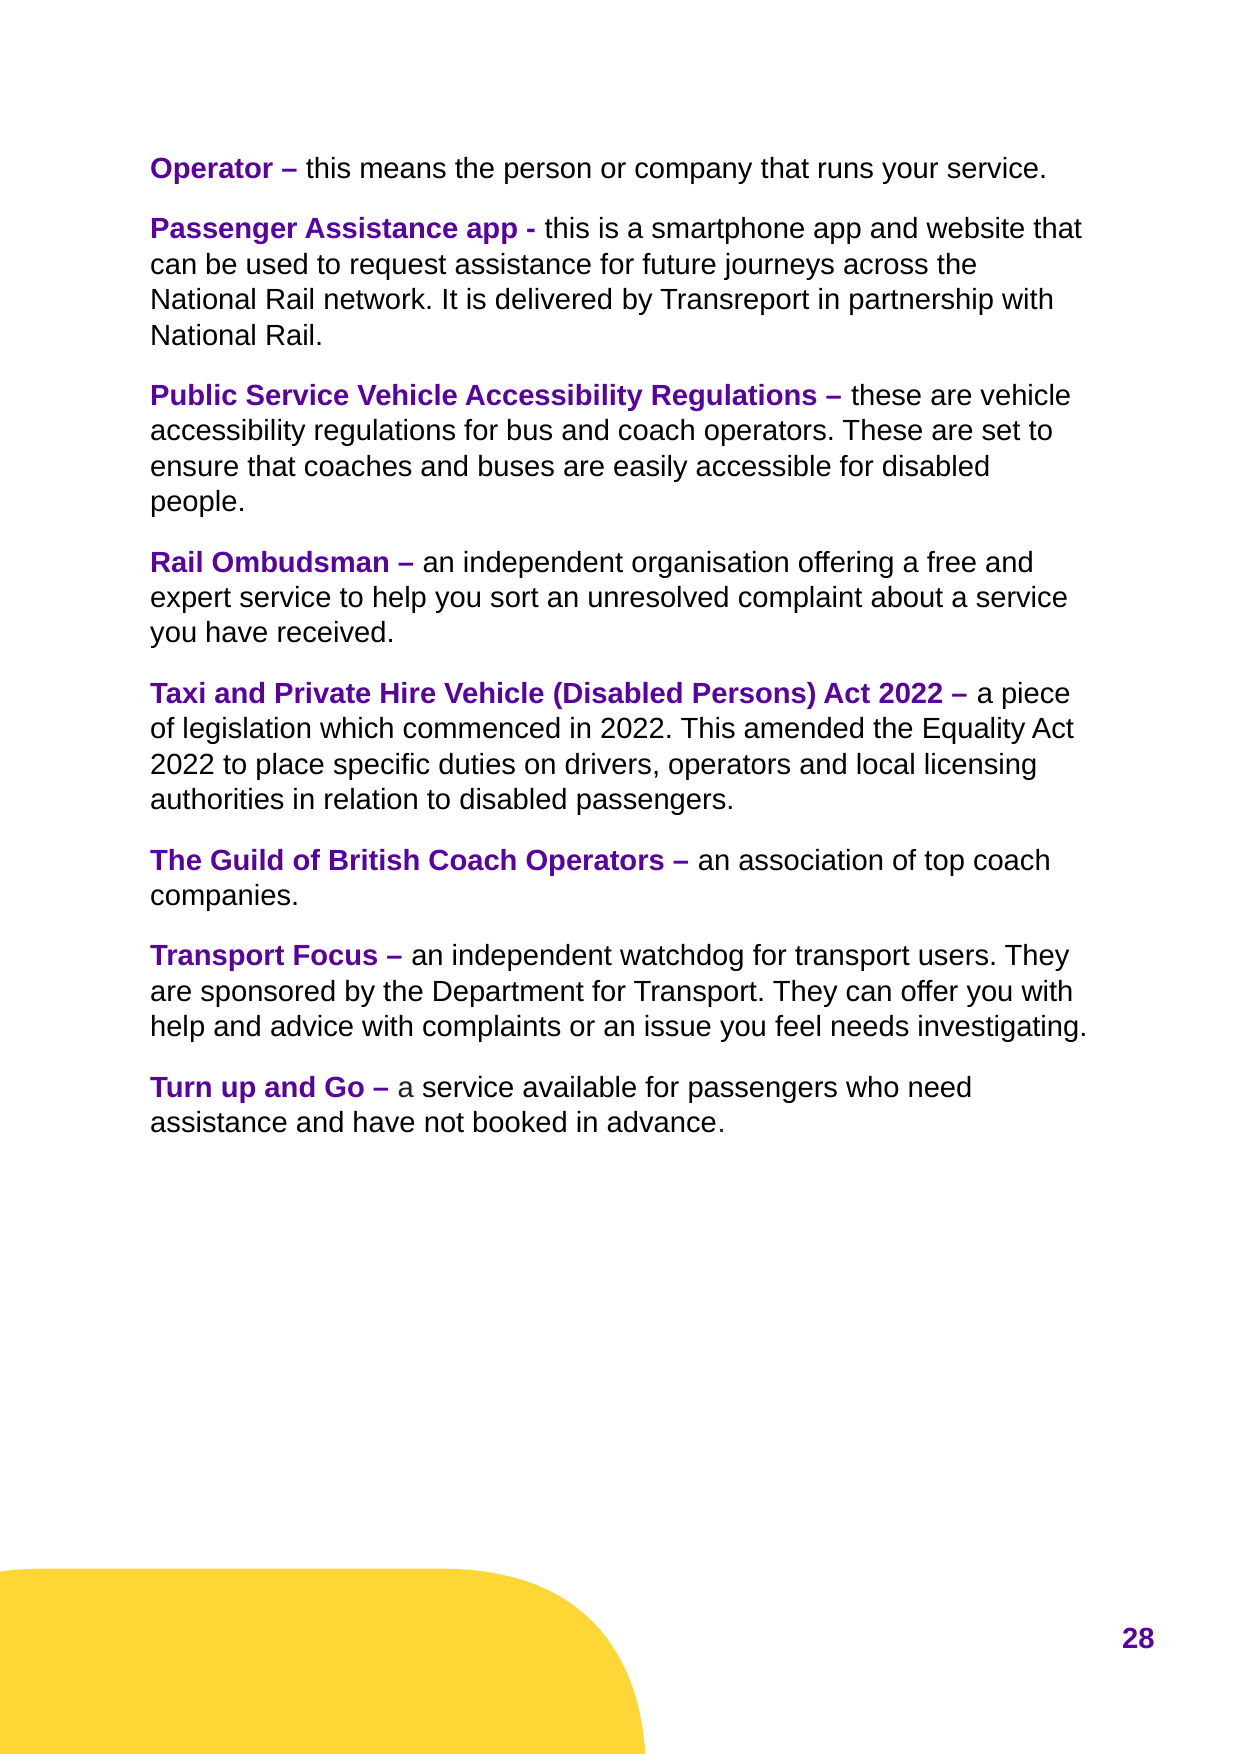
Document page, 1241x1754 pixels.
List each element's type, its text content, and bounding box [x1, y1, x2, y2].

text Passenger Assistance app - this is a smartphone app and website that can be used to request assistance for future journeys across the National Rail network. It is delivered by Transreport in partnership with National Rail. [150, 210, 1090, 352]
text Transport Focus – an independent watchdog for transport users. They are sponsored by the Department for Transport. They can offer you with help and advice with complaints or an issue you feel needs investigating. [150, 937, 1090, 1044]
text Taxi and Private Hire Vehicle (Disabled Persons) Act 2022 – a piece of legislation which commenced in 2022. This amended the Equality Act 2022 to place specific duties on drivers, operators and local licensing authorities in relation to disabled passengers. [150, 675, 1090, 817]
text Turn up and Go – a service available for passengers who need assistance and have not booked in advance. [150, 1069, 1090, 1139]
text Rail Ombudsman – an independent organisation offering a free and expert service to help you sort an unresolved complaint about a service you have received. [150, 544, 1090, 650]
text Operator – this means the person or company that runs your service. [150, 150, 1090, 185]
text Public Service Vehicle Accessibility Regulations – these are vehicle accessibility regulations for bus and coach operators. These are set to ensure that coaches and buses are easily accessible for disabled people. [150, 377, 1090, 519]
text The Guild of British Coach Operators – an association of top coach companies. [150, 842, 1090, 912]
